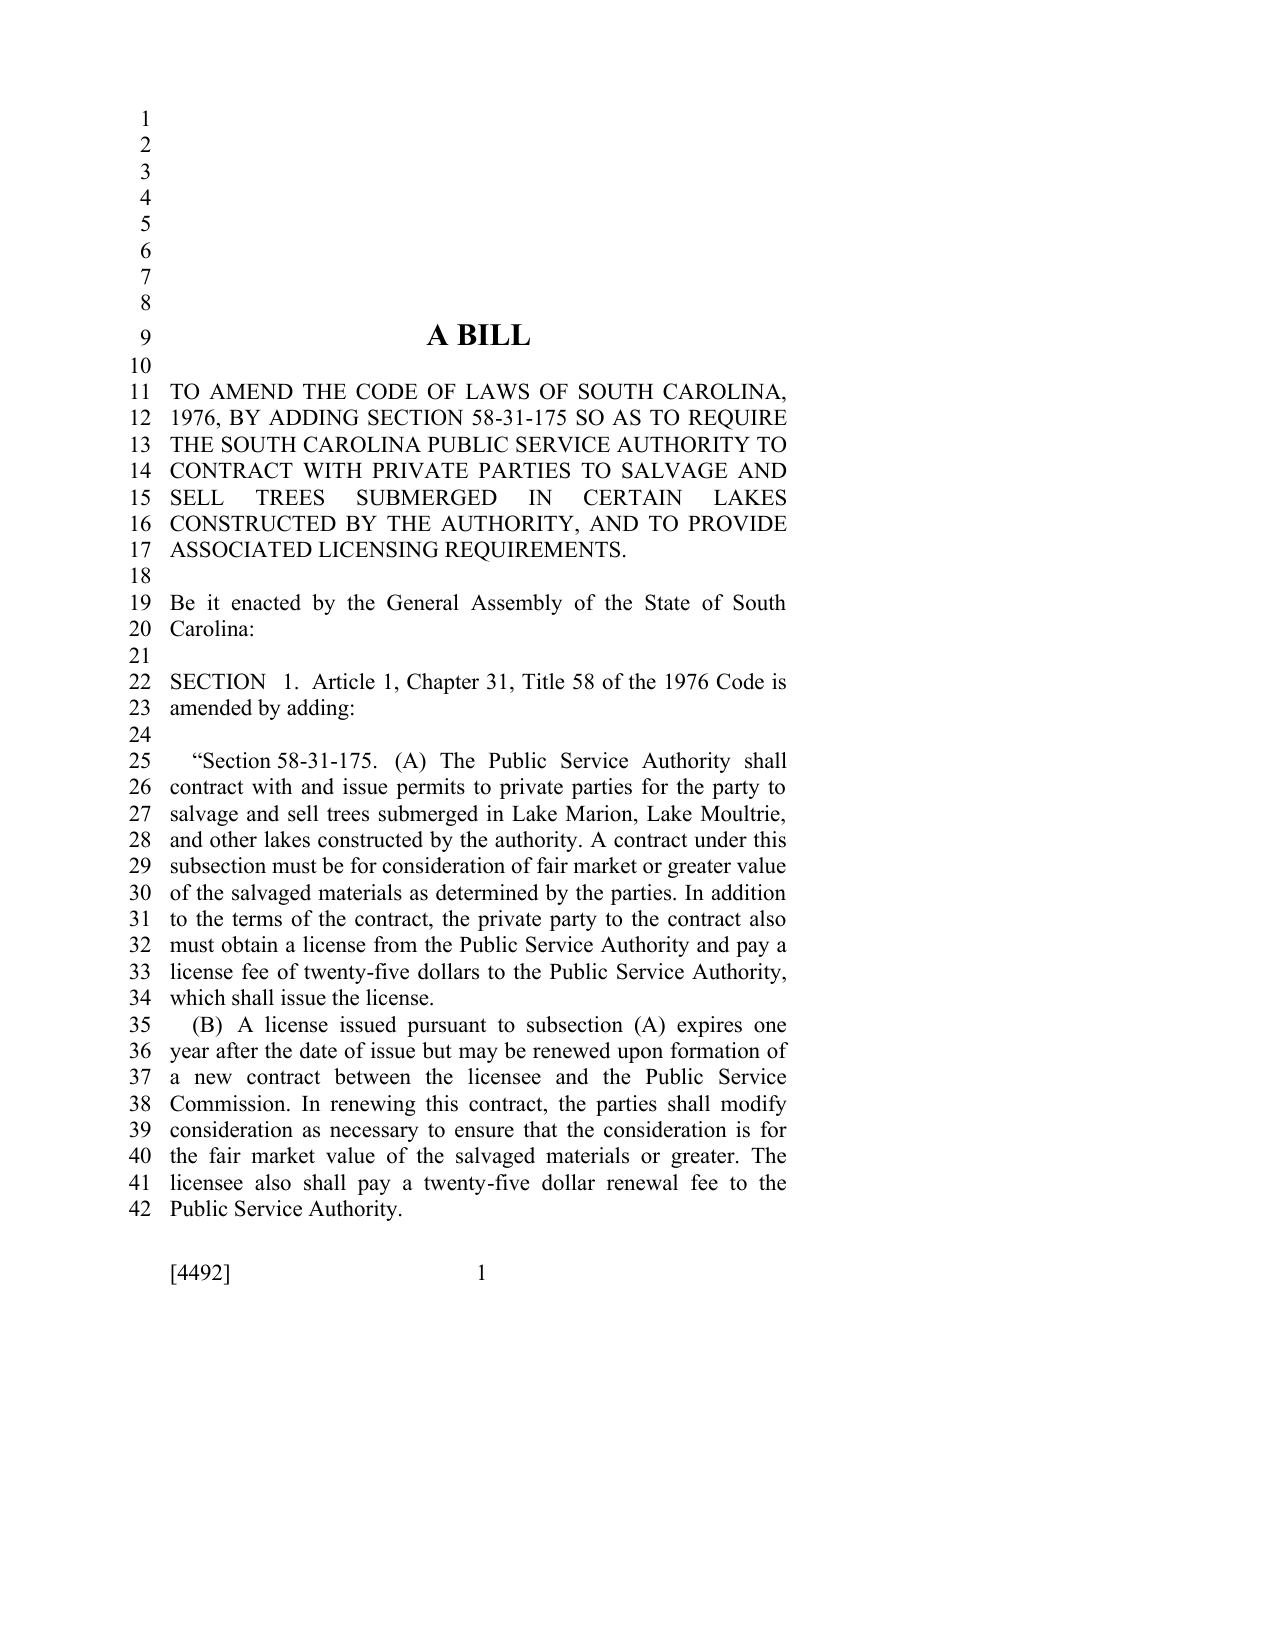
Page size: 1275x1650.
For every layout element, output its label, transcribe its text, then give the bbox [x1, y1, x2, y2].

text SECTION 1. Article 1, Chapter 31, Title 58 of the 1976 Code is amended by adding: [169, 668, 787, 721]
text TO AMEND THE CODE OF LAWS OF SOUTH CAROLINA, 1976, BY ADDING SECTION 58-31-175 SO AS TO REQUIRE THE SOUTH CAROLINA PUBLIC SERVICE AUTHORITY TO CONTRACT WITH PRIVATE PARTIES TO SALVAGE AND SELL TREES SUBMERGED IN CERTAIN LAKES CONSTRUCTED BY THE AUTHORITY, AND TO PROVIDE ASSOCIATED LICENSING REQUIREMENTS. [169, 378, 787, 563]
text “Section 58-31-175. (A) The Public Service Authority shall contract with and issue permits to private parties for the party to salvage and sell trees submerged in Lake Marion, Lake Moultrie, and other lakes constructed by the authority. A contract under this subsection must be for consideration of fair market or greater value of the salvaged materials as determined by the parties. In addition to the terms of the contract, the private party to the contract also must obtain a license from the Public Service Authority and pay a license fee of twenty-five dollars to the Public Service Authority, which shall issue the license. [169, 747, 787, 1011]
text Be it enacted by the General Assembly of the State of South Carolina: [169, 589, 787, 642]
text (B) A license issued pursuant to subsection (A) expires one year after the date of issue but may be renewed upon formation of a new contract between the licensee and the Public Service Commission. In renewing this contract, the parties shall modify consideration as necessary to ensure that the consideration is for the fair market value of the salvaged materials or greater. The licensee also shall pay a twenty-five dollar renewal fee to the Public Service Authority. [169, 1011, 787, 1221]
text A BILL [169, 316, 787, 352]
